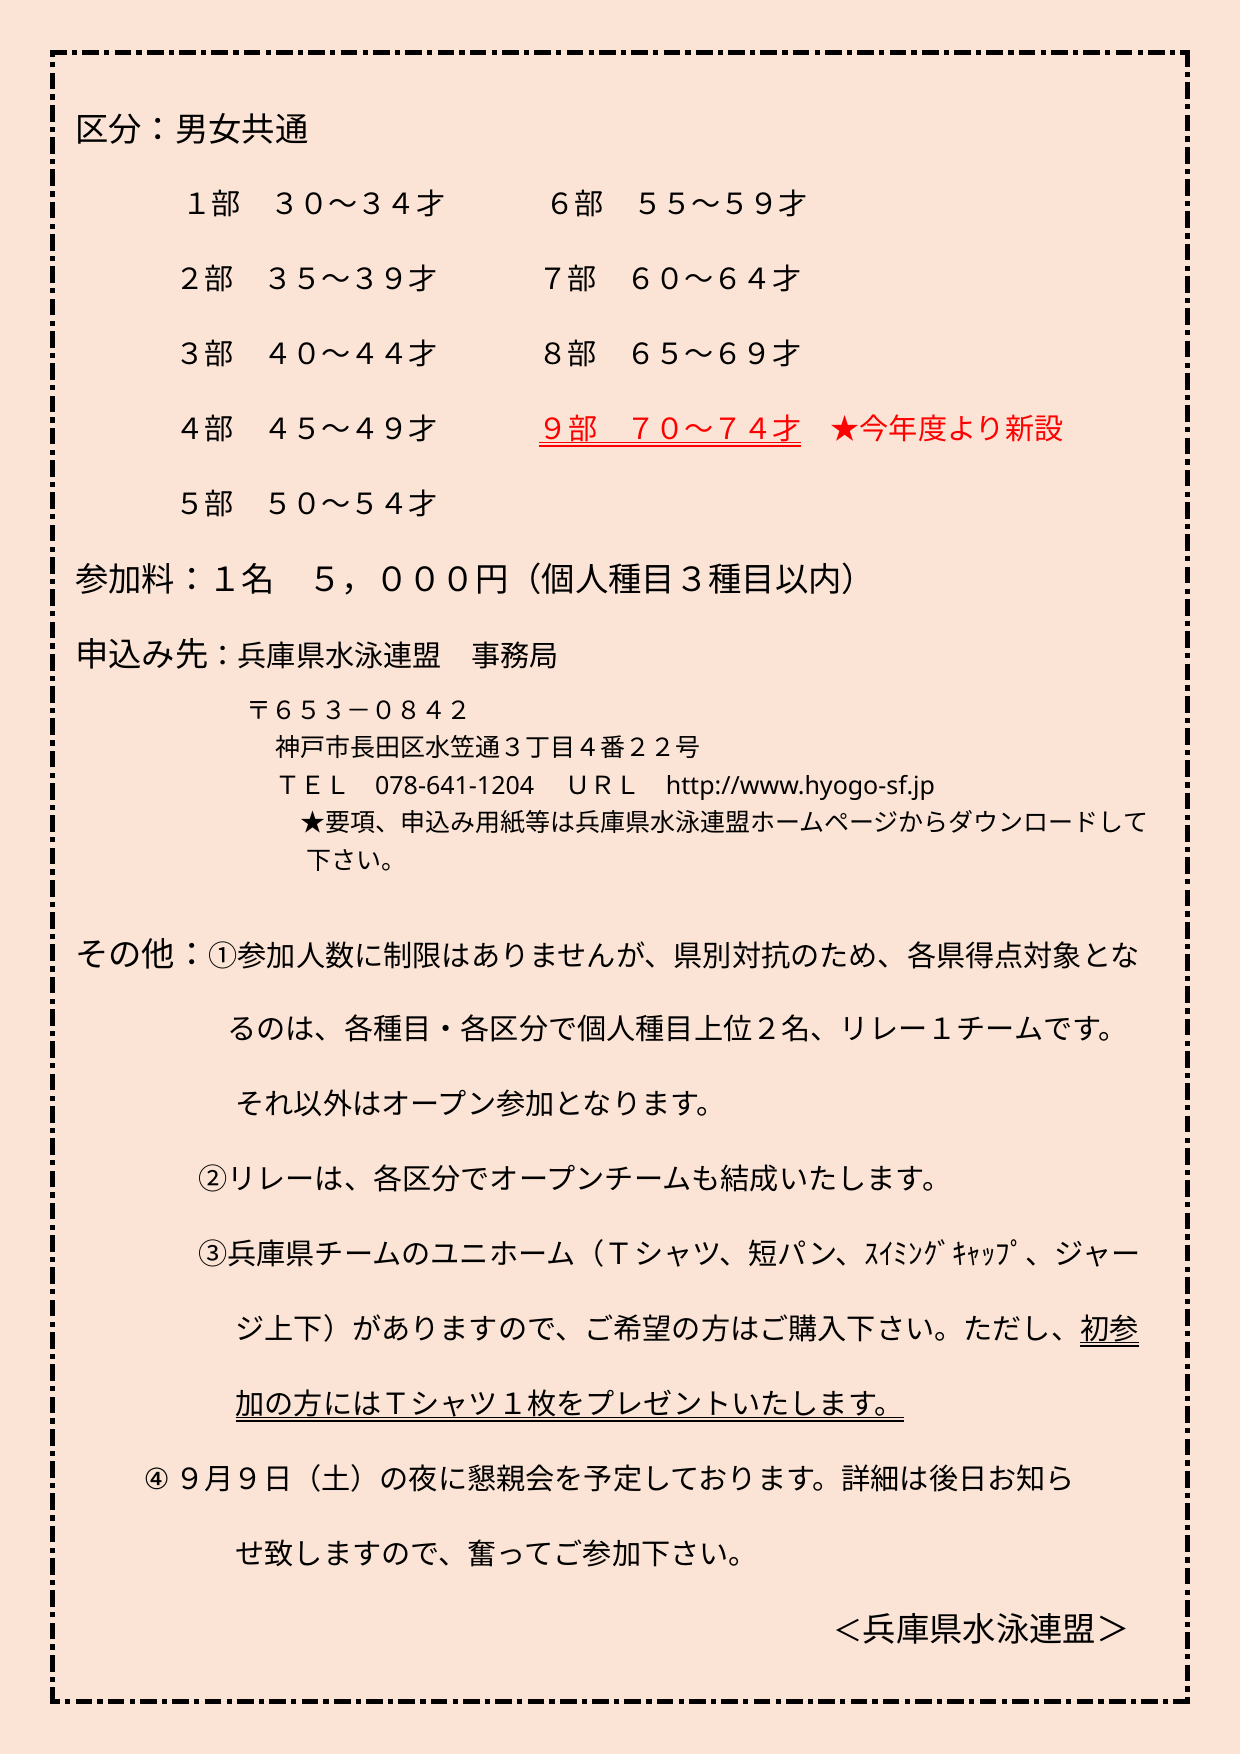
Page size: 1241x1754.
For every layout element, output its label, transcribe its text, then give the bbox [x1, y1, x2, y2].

text るのは、各種目・各区分で個人種目上位２名、リレー１チームです。 [75, 989, 1165, 1064]
text 申込み先：兵庫県水泳連盟 事務局 [75, 614, 1165, 689]
text ★要項、申込み用紙等は兵庫県水泳連盟ホームページからダウンロードして [75, 802, 1165, 839]
text せ致しますので、奮ってご参加下さい。 [75, 1514, 1165, 1589]
text ４部 ４５～４９才 ９部 ７０～７４才 ★今年度より新設 [75, 389, 1165, 464]
text ④９月９日（土）の夜に懇親会を予定しております。詳細は後日お知ら [75, 1439, 1165, 1514]
text ２部 ３５～３９才 ７部 ６０～６４才 [75, 239, 1165, 314]
text その他：①参加人数に制限はありませんが、県別対抗のため、各県得点対象とな [75, 914, 1165, 989]
text １部 ３０～３４才 ６部 ５５～５９才 [75, 164, 1165, 239]
text 下さい。 [206, 839, 1165, 877]
text ＴＥＬ 078-641-1204 ＵＲＬ http://www.hyogo-sf.jp [75, 764, 1165, 802]
text 〒６５３－０８４２ [75, 689, 1165, 727]
text 参加料：１名 ５，０００円（個人種目３種目以内） [75, 539, 1165, 614]
text ③兵庫県チームのユニホーム（Ｔシャツ、短パン、ｽｲﾐﾝｸﾞｷｬｯﾌﾟ、ジャー [75, 1214, 1165, 1289]
text ５部 ５０～５４才 [75, 464, 1165, 539]
text ジ上下）がありますので、ご希望の方はご購入下さい。ただし、初参 [75, 1289, 1165, 1364]
text 加の方にはＴシャツ１枚をプレゼントいたします。 [75, 1364, 1165, 1439]
text 区分：男女共通 [75, 89, 1165, 164]
text ３部 ４０～４４才 ８部 ６５～６９才 [75, 314, 1165, 389]
text それ以外はオープン参加となります。 [75, 1064, 1165, 1139]
text ②リレーは、各区分でオープンチームも結成いたします。 [75, 1139, 1165, 1214]
text 神戸市長田区水笠通３丁目４番２２号 [75, 727, 1165, 764]
text ＜兵庫県水泳連盟＞ [75, 1589, 1165, 1664]
